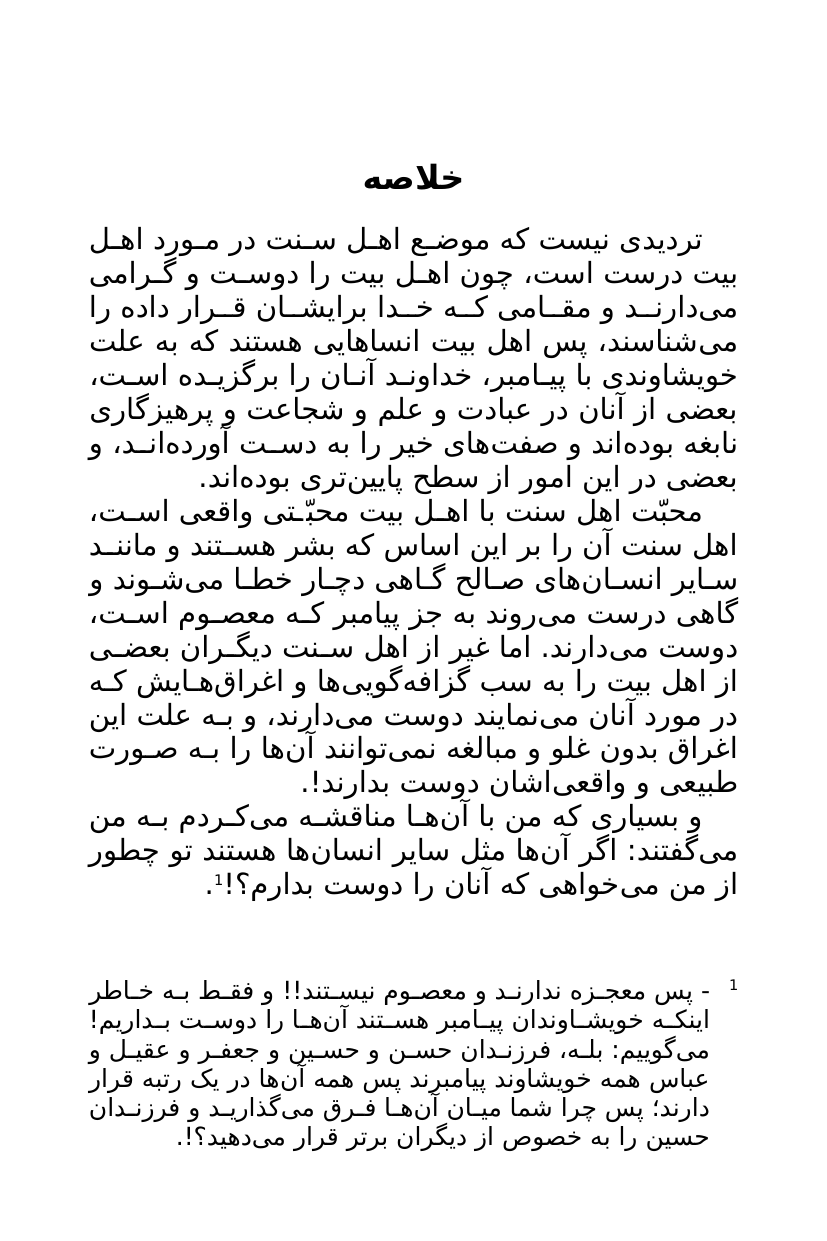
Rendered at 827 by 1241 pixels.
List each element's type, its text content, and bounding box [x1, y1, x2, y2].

text محبّت اهل سنت با اهل بیت محبّتی واقعی است، اهل سنت آن را بر این اساس که بشر هستند و مانند سایر انسان‌های صالح گاهی دچار خطا می‌شوند و گاهی درست می‌روند به جز پیامبر که معصوم است، دوست می‌دارند. اما غیر از اهل سنت دیگران بعضی از اهل بیت را به سب گزافه‌گویی‌ها و اغراق‌هایش که در مورد آنان می‌نمایند دوست می‌‌دارند، و به علت این اغراق بدون غلو و مبالغه نمی‌توانند آن‌ها را به صورت طبیعی و واقعی‌اشان دوست بدارند!. [89, 494, 738, 800]
text و بسیاری که من با آن‌ها مناقشه می‌کردم به من می‌گفتند: اگر آن‌ها مثل سایر انسان‌ها هستند تو چطور از من می‌خواهی که آنان را دوست بدارم؟!. [89, 800, 738, 902]
text تردیدی نیست که موضع اهل سنت در مورد اهل بیت درست است، چون اهل بیت را دوست و گرامی می‌دارند و مقامی که خدا برایشان قرار داده را می‌شناسند، پس اهل بیت انساهایی هستند که به علت خویشاوندی با پیامبر، خداوند آنان را برگزیده است، بعضی از آنان در عبادت و علم و شجاعت و پرهیزگاری نابغه بوده‌اند و صفت‌های خیر را به دست آورده‌اند، و بعضی در این امور از سطح پایین‌تری بوده‌اند. [89, 222, 738, 494]
text خلاصه [89, 158, 738, 197]
